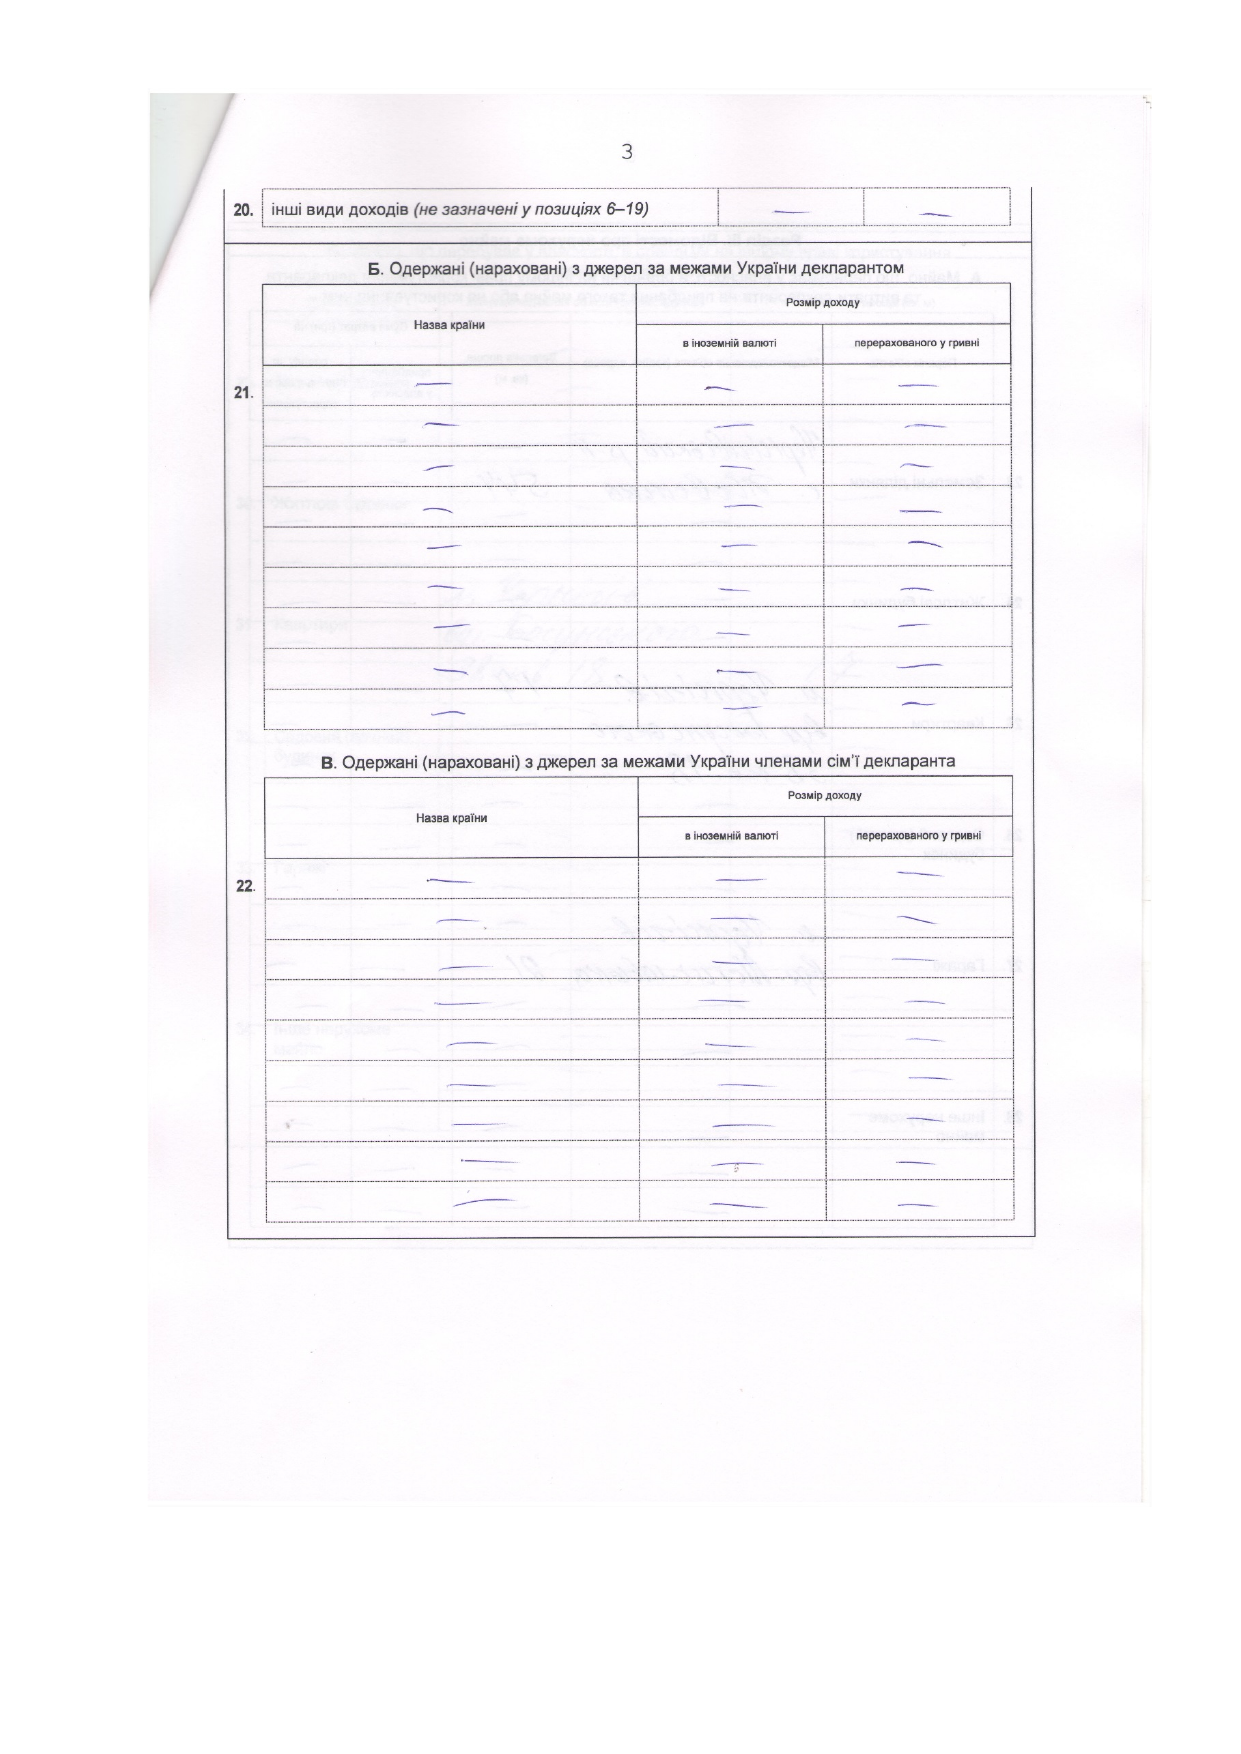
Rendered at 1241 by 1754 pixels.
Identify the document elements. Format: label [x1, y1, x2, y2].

picture [147, 88, 1152, 1507]
